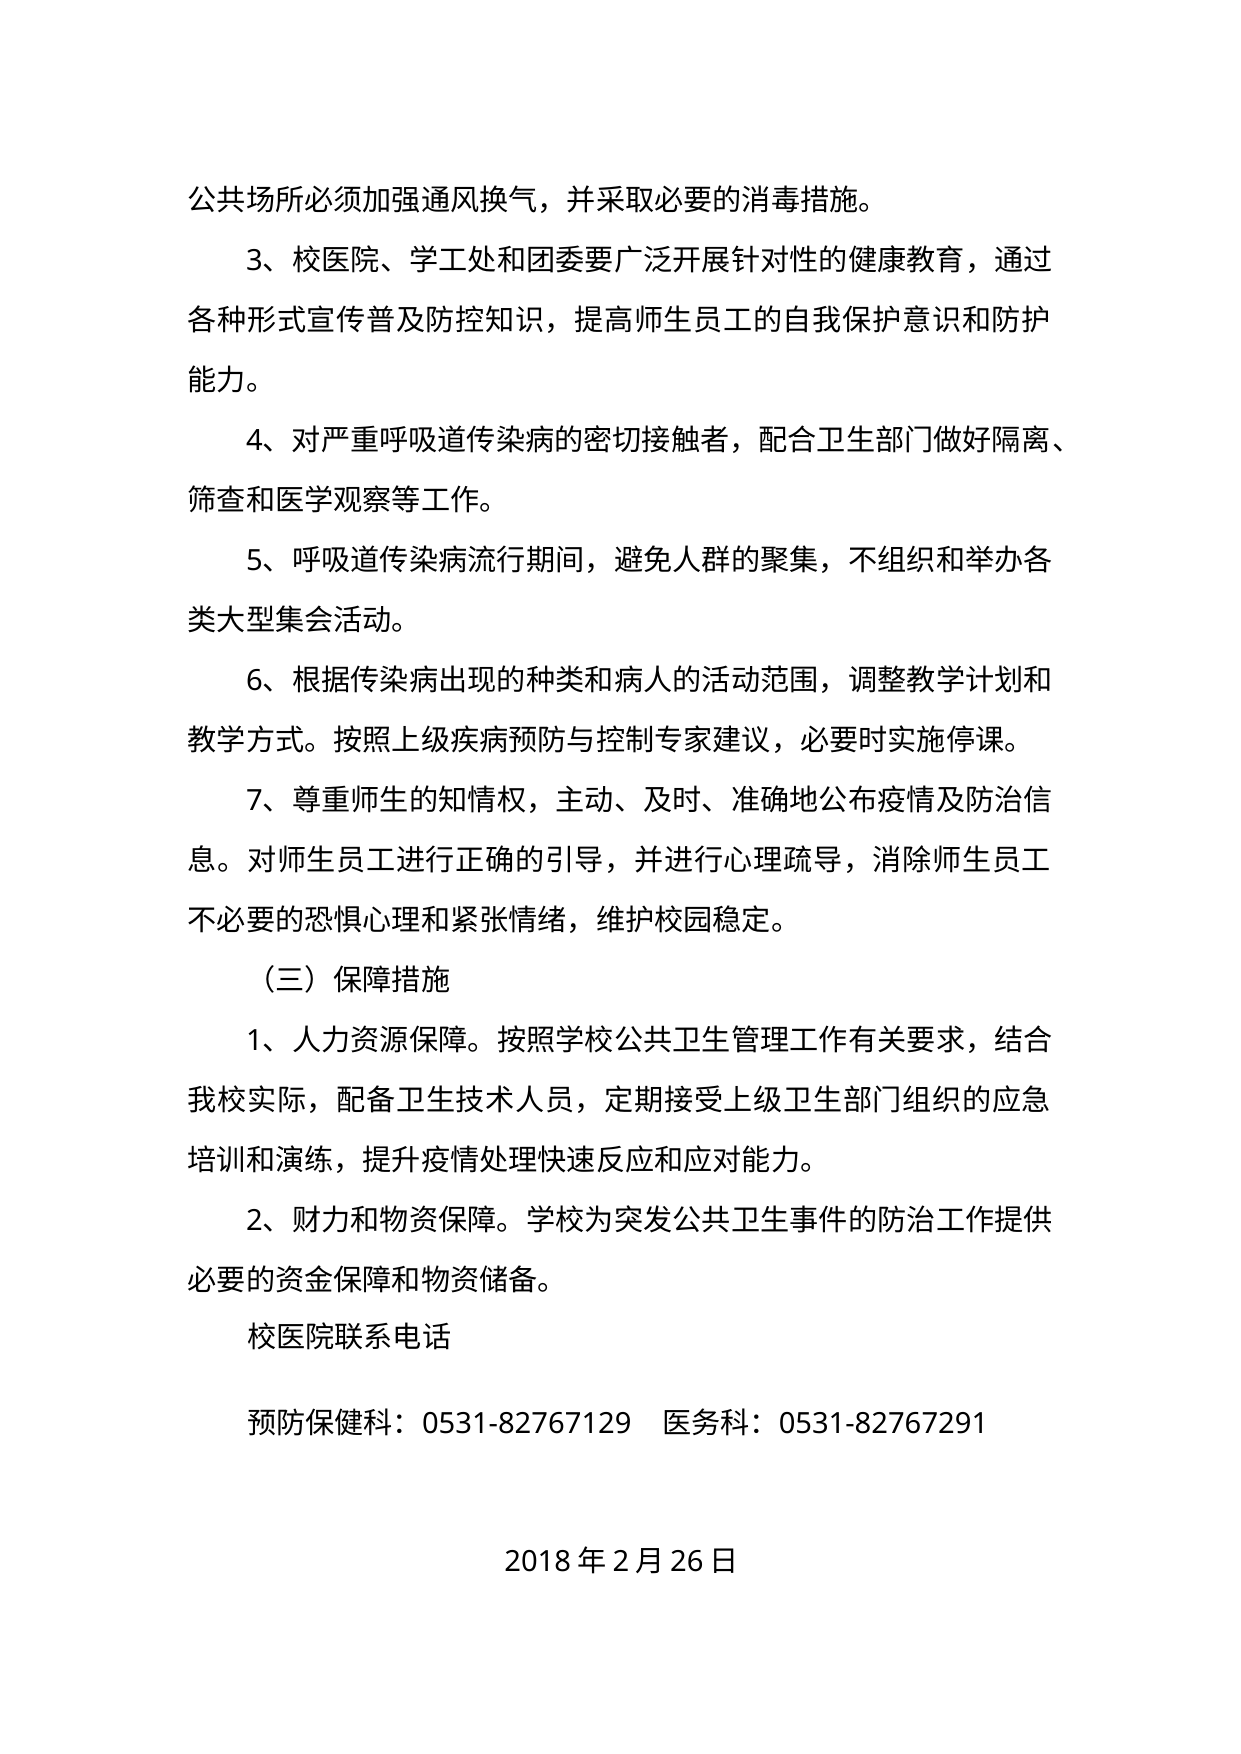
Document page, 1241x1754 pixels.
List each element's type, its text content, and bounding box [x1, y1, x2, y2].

text 1、人力资源保障。按照学校公共卫生管理工作有关要求，结合我校实际，配备卫生技术人员，定期接受上级卫生部门组织的应急培训和演练，提升疫情处理快速反应和应对能力。 [187, 1002, 1053, 1182]
text 3、校医院、学工处和团委要广泛开展针对性的健康教育，通过各种形式宣传普及防控知识，提高师生员工的自我保护意识和防护能力。 [187, 222, 1053, 402]
text 7、尊重师生的知情权，主动、及时、准确地公布疫情及防治信息。对师生员工进行正确的引导，并进行心理疏导，消除师生员工不必要的恐惧心理和紧张情绪，维护校园稳定。 [187, 762, 1053, 942]
text 6、根据传染病出现的种类和病人的活动范围，调整教学计划和教学方式。按照上级疾病预防与控制专家建议，必要时实施停课。 [187, 642, 1053, 762]
text 4、对严重呼吸道传染病的密切接触者，配合卫生部门做好隔离、筛查和医学观察等工作。 [187, 402, 1053, 522]
text 2018年2月26日 [187, 1527, 1053, 1592]
text 5、呼吸道传染病流行期间，避免人群的聚集，不组织和举办各类大型集会活动。 [187, 522, 1053, 642]
text 预防保健科：0531-82767129 医务科：0531-82767291 [187, 1388, 1053, 1453]
text 2、财力和物资保障。学校为突发公共卫生事件的防治工作提供必要的资金保障和物资储备。 [187, 1182, 1053, 1302]
text 校医院联系电话 [187, 1302, 1053, 1367]
text （三）保障措施 [187, 942, 1053, 1002]
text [187, 162, 1053, 222]
